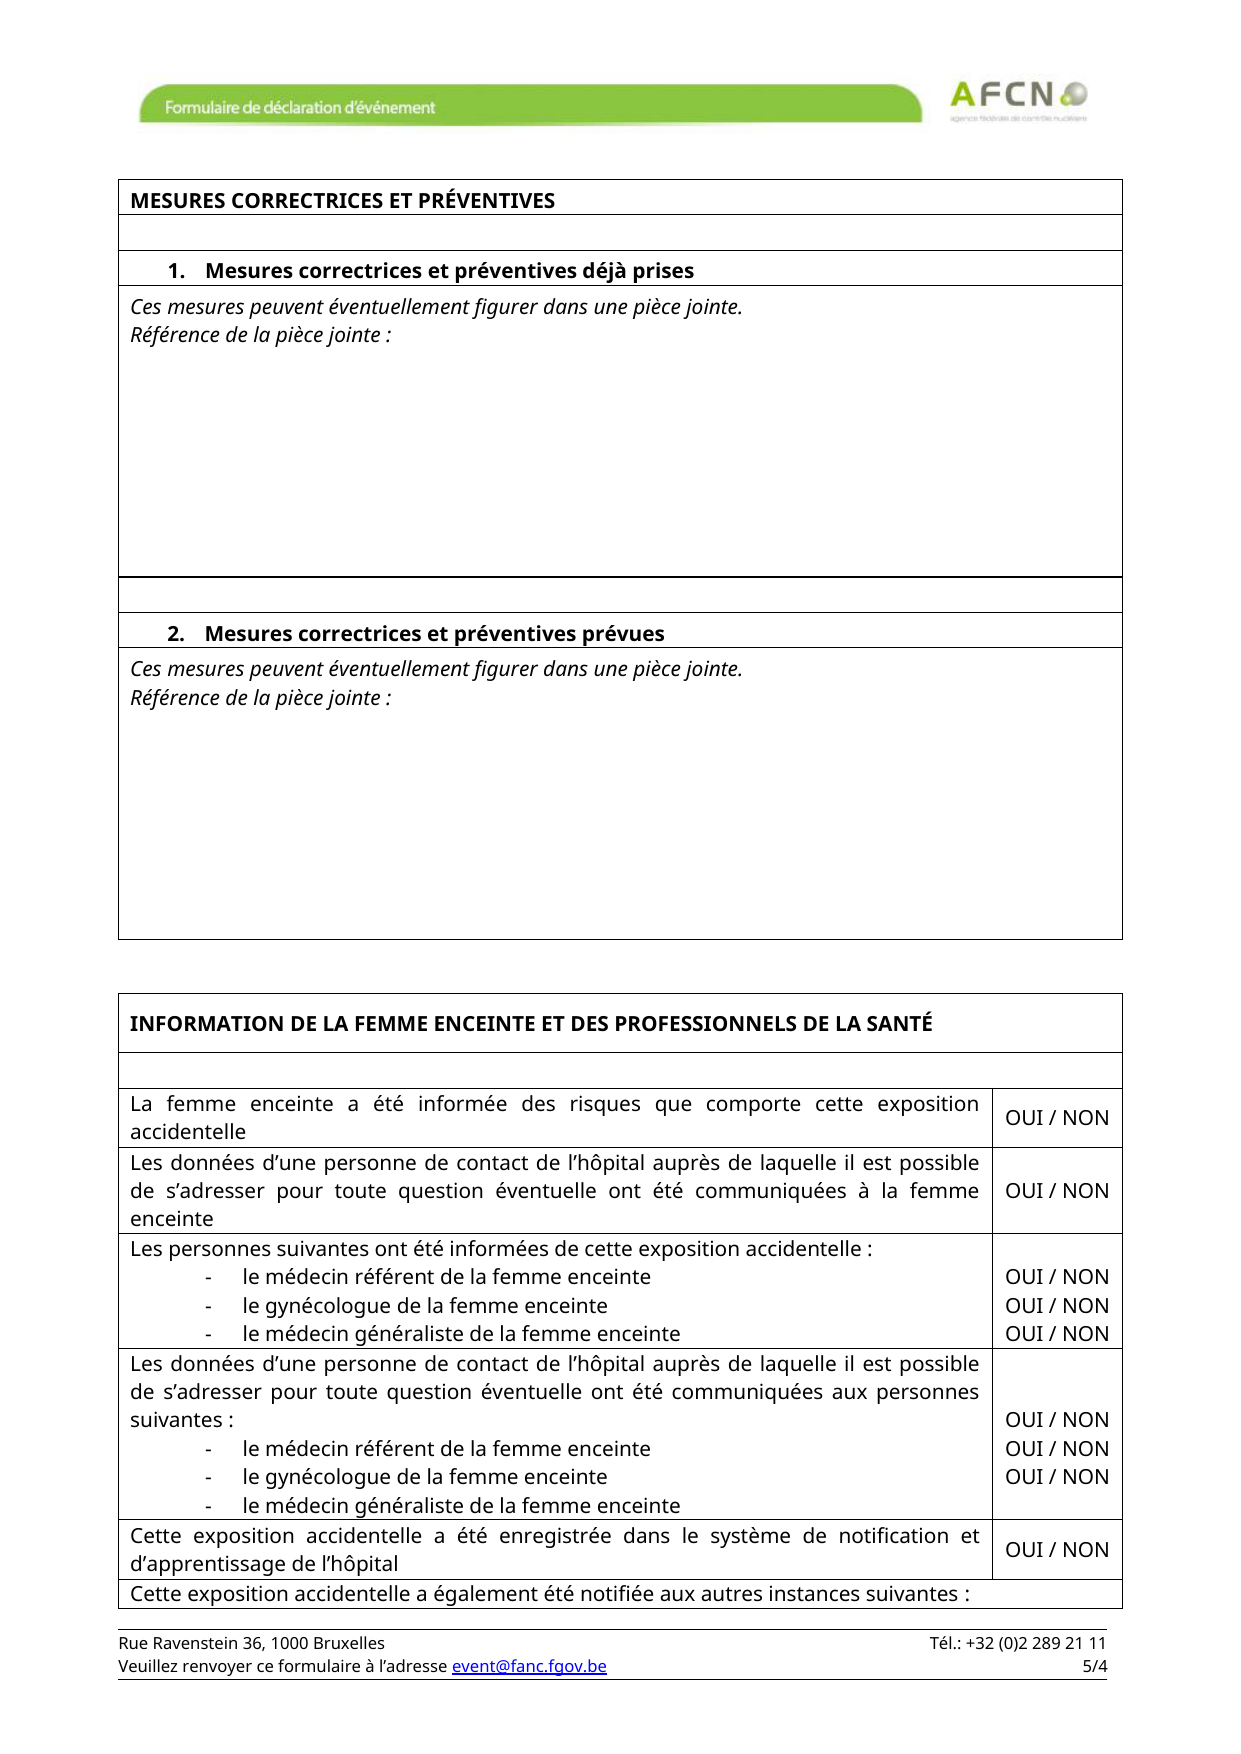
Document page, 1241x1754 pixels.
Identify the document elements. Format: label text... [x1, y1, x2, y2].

table_cell OUI / NON [993, 1148, 1122, 1233]
table_cell Les données d’une personne de contact de l’hôpital auprès de laquelle il est possible de s’adresser pour toute question éventuelle ont été communiquées aux personnes suivantes : le médecin référent de la femme enceinte le gynécologue de la femme enceinte le médecin généraliste de la femme enceinte [119, 1349, 992, 1519]
table_cell [119, 578, 1122, 612]
table_header Information de la femme enceinte et des professionnels de la santé [119, 994, 1122, 1052]
table_cell Les données d’une personne de contact de l’hôpital auprès de laquelle il est possible de s’adresser pour toute question éventuelle ont été communiquées à la femme enceinte [119, 1148, 992, 1233]
table_cell Ces mesures peuvent éventuellement figurer dans une pièce jointe. Référence de la pièce jointe : [119, 286, 1122, 576]
table_cell Mesures correctrices et préventives prévues [119, 613, 1122, 647]
table_cell OUI / NON [993, 1089, 1122, 1147]
table_cell OUI / NON OUI / NON OUI / NON [993, 1234, 1122, 1348]
table_cell La femme enceinte a été informée des risques que comporte cette exposition accidentelle [119, 1089, 992, 1147]
table_cell OUI / NON OUI / NON OUI / NON [993, 1349, 1122, 1519]
table_cell Mesures correctrices et préventives déjà prises [119, 251, 1122, 285]
table_cell [119, 215, 1122, 249]
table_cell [119, 1580, 1122, 1608]
table_cell Ces mesures peuvent éventuellement figurer dans une pièce jointe. Référence de la pièce jointe : [119, 648, 1122, 938]
table_cell Cette exposition accidentelle a été enregistrée dans le système de notification et d’apprentissage de l’hôpital [119, 1520, 992, 1578]
table_cell Les personnes suivantes ont été informées de cette exposition accidentelle : le médecin référent de la femme enceinte le gynécologue de la femme enceinte le médecin généraliste de la femme enceinte [119, 1234, 992, 1348]
table_header Mesures correctrices et préventives [119, 180, 1122, 214]
table_cell OUI / NON [993, 1520, 1122, 1578]
table_cell [119, 1053, 1122, 1087]
